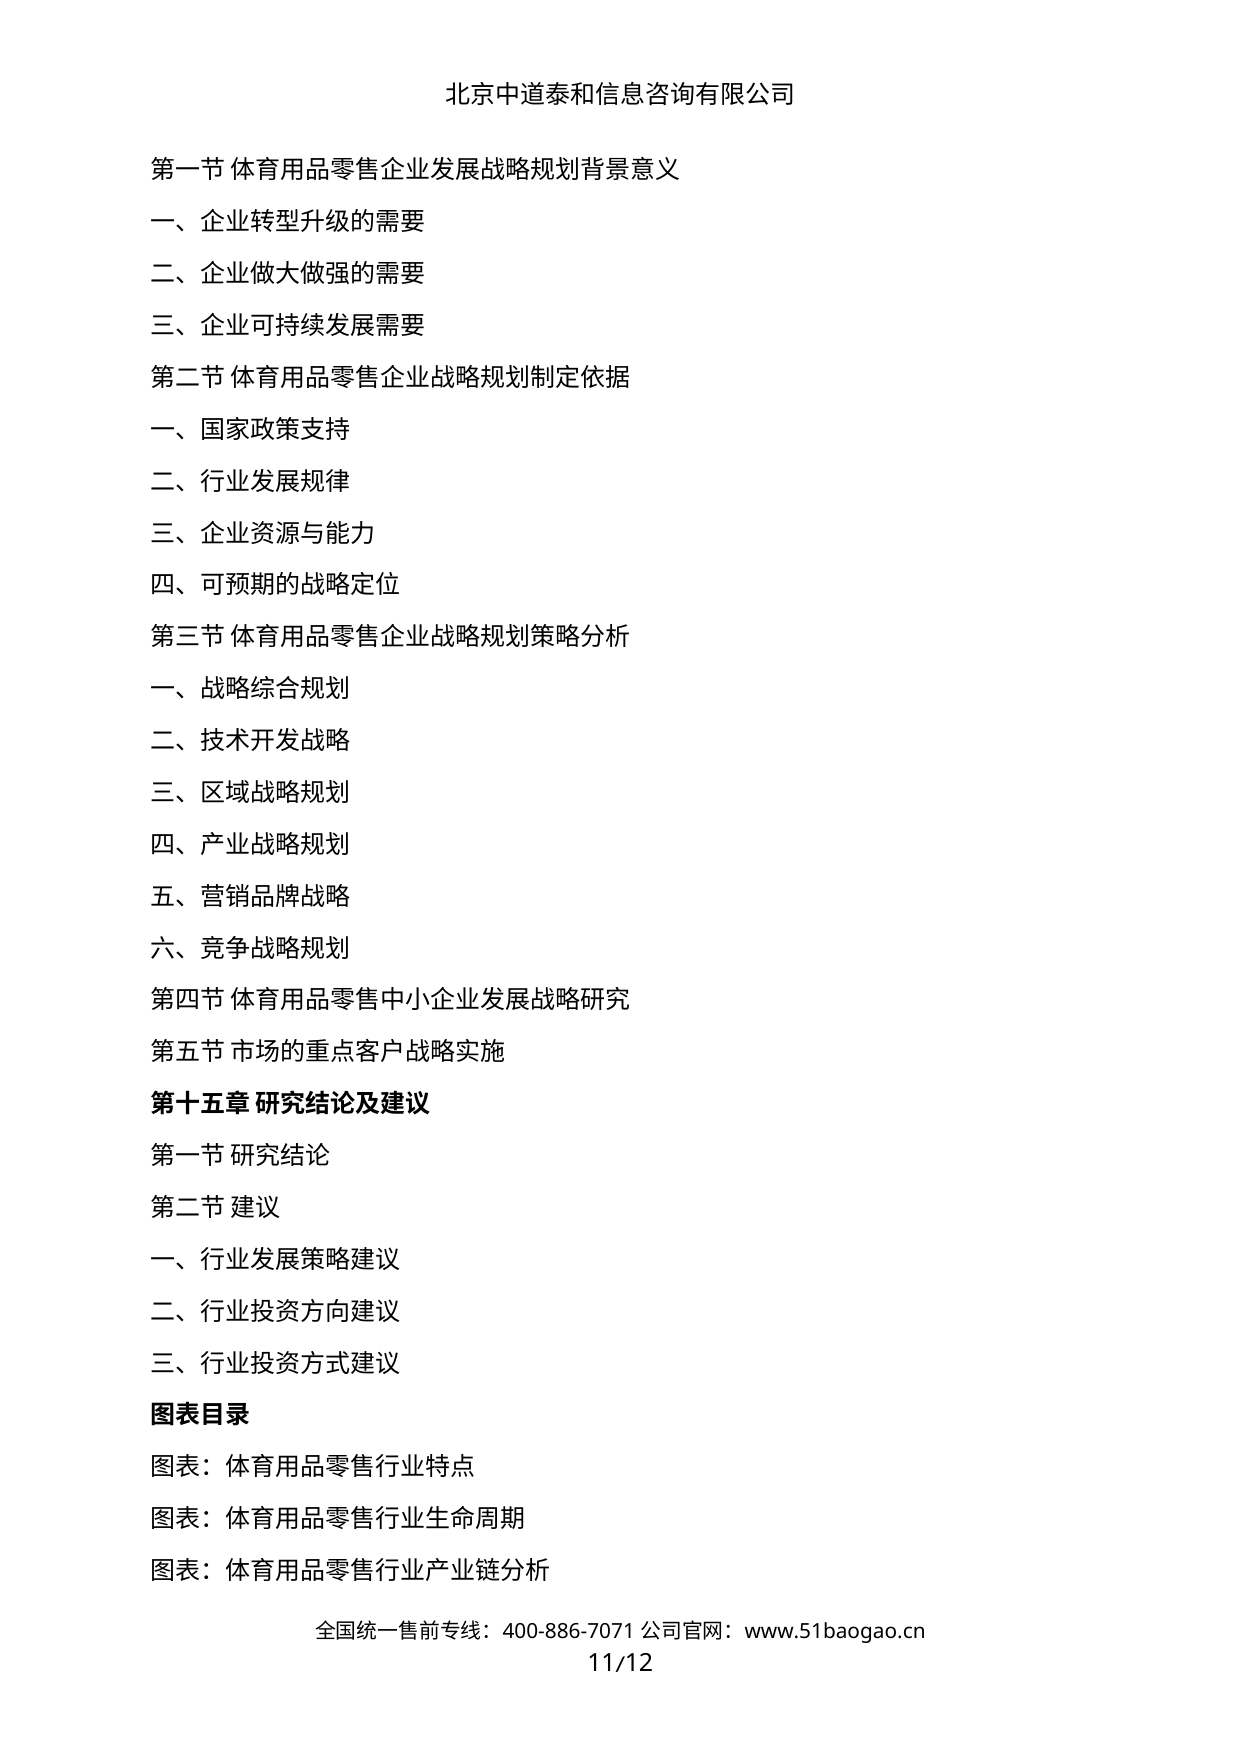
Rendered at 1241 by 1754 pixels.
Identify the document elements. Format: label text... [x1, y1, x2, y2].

text 图表：体育用品零售行业特点 [150, 1447, 1090, 1483]
text 第二节 体育用品零售企业战略规划制定依据 [150, 357, 1090, 394]
text 图表：体育用品零售行业产业链分析 [150, 1551, 1090, 1587]
text 图表目录 [150, 1395, 1090, 1431]
text 第十五章 研究结论及建议 [150, 1084, 1090, 1120]
text 六、竞争战略规划 [150, 928, 1090, 964]
text 二、行业投资方向建议 [150, 1291, 1090, 1327]
text 二、技术开发战略 [150, 721, 1090, 757]
text 四、产业战略规划 [150, 824, 1090, 861]
text 三、区域战略规划 [150, 772, 1090, 809]
text 二、企业做大做强的需要 [150, 254, 1090, 290]
text 第一节 体育用品零售企业发展战略规划背景意义 [150, 150, 1090, 186]
text 一、企业转型升级的需要 [150, 202, 1090, 238]
text 一、行业发展策略建议 [150, 1239, 1090, 1276]
text 第三节 体育用品零售企业战略规划策略分析 [150, 617, 1090, 653]
text 第五节 市场的重点客户战略实施 [150, 1032, 1090, 1068]
text 第四节 体育用品零售中小企业发展战略研究 [150, 980, 1090, 1016]
text 三、企业资源与能力 [150, 513, 1090, 549]
text 二、行业发展规律 [150, 461, 1090, 497]
text 第二节 建议 [150, 1187, 1090, 1224]
text 第一节 研究结论 [150, 1136, 1090, 1172]
text 三、企业可持续发展需要 [150, 306, 1090, 342]
text 一、战略综合规划 [150, 669, 1090, 705]
text 图表：体育用品零售行业生命周期 [150, 1499, 1090, 1535]
text 五、营销品牌战略 [150, 876, 1090, 912]
text 一、国家政策支持 [150, 409, 1090, 446]
text 三、行业投资方式建议 [150, 1343, 1090, 1379]
text 四、可预期的战略定位 [150, 565, 1090, 601]
